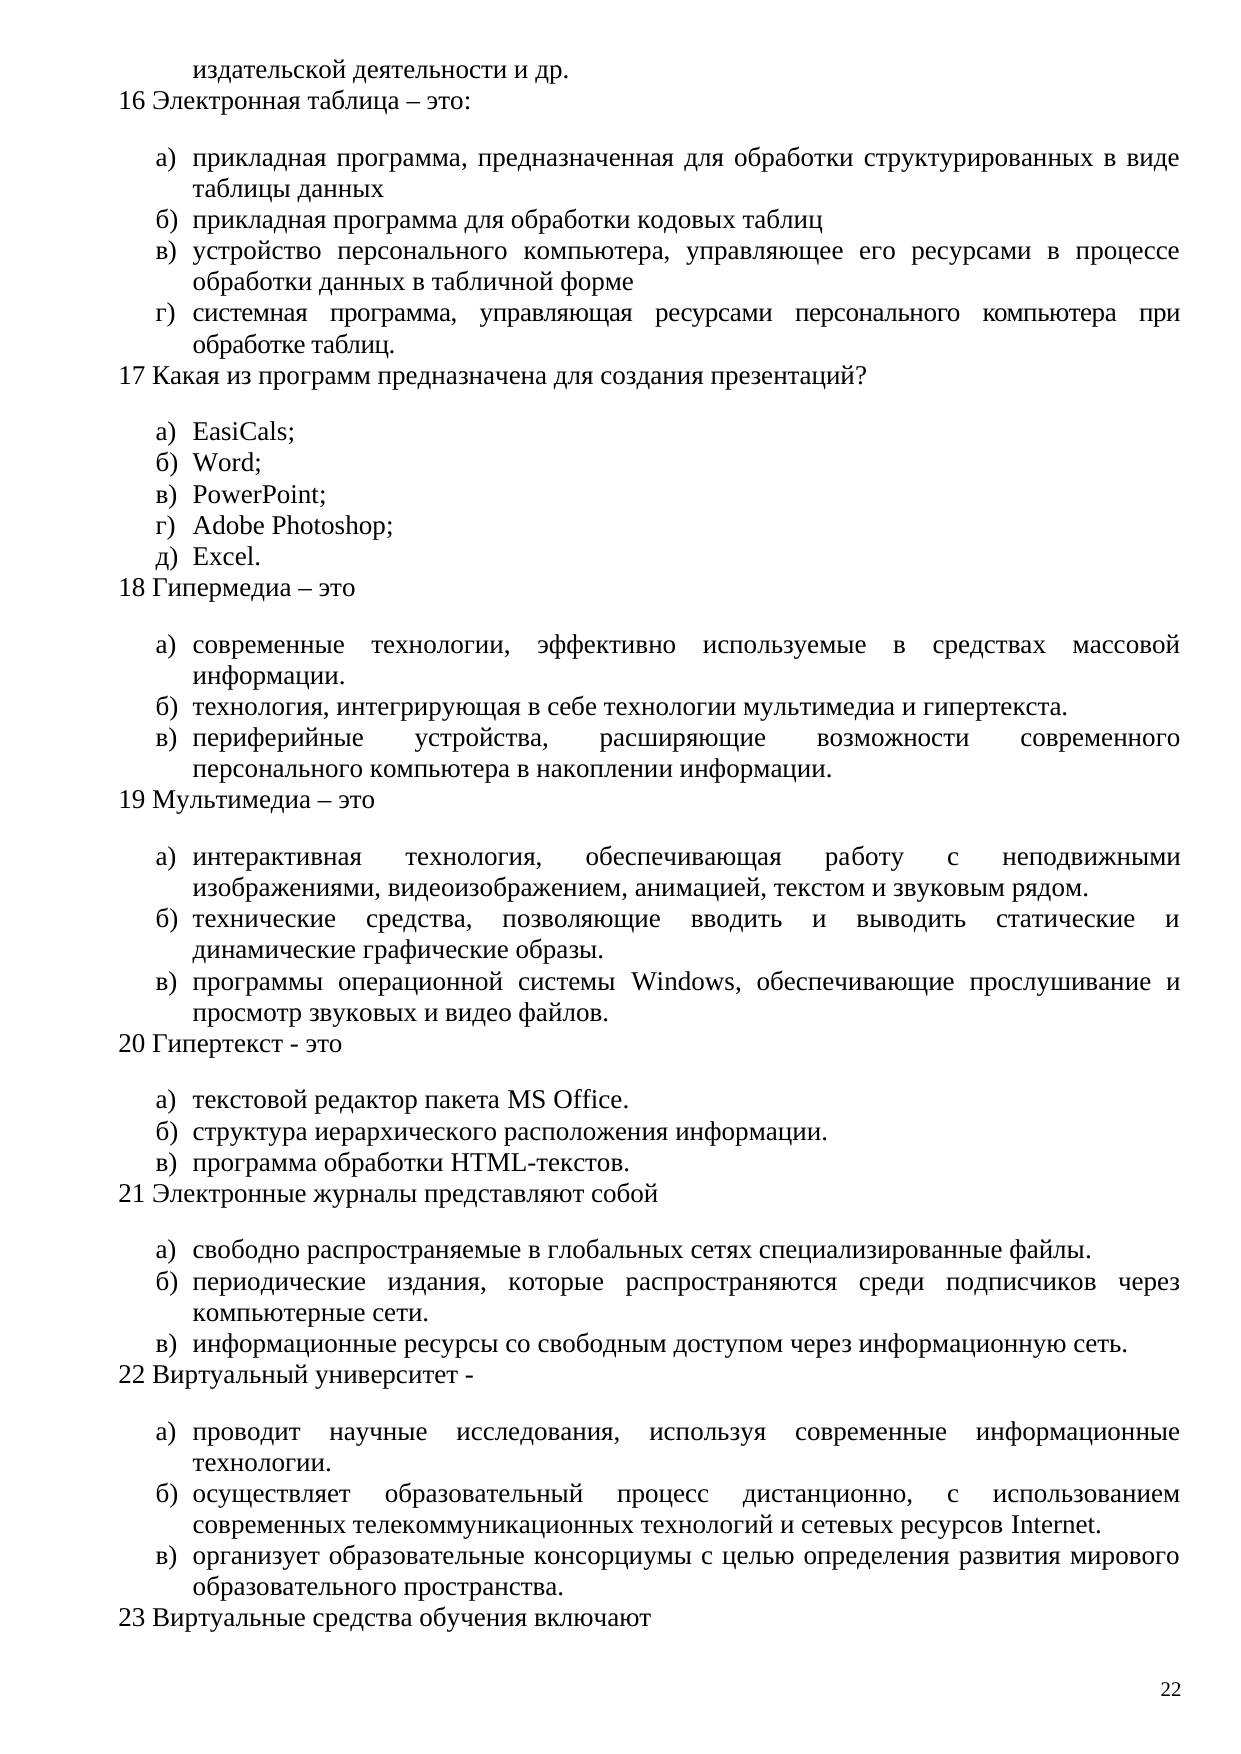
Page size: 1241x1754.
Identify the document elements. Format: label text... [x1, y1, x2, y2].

list устройство персонального компьютера, управляющее его ресурсами в процессе обработки данных в табличной форме [155, 234, 1181, 297]
text 23 Виртуальные средства обучения включают [118, 1601, 1181, 1633]
text 22 Виртуальный университет - [118, 1358, 1181, 1389]
list программы операционной системы Windows, обеспечивающие прослушивание и просмотр звуковых и видео файлов. [155, 964, 1181, 1027]
list Adobe Photoshop; [155, 509, 1181, 540]
text 16 Электронная таблица – это: [118, 84, 1181, 115]
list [155, 53, 1181, 84]
list проводит научные исследования, используя современные информационные технологии. [155, 1414, 1181, 1477]
text 20 Гипертекст - это [118, 1027, 1181, 1058]
list структура иерархического расположения информации. [155, 1114, 1181, 1146]
list технические средства, позволяющие вводить и выводить статические и динамические графические образы. [155, 902, 1181, 964]
list системная программа, управляющая ресурсами персонального компьютера при обработке таблиц. [155, 297, 1181, 359]
text 17 Какая из программ предназначена для создания презентаций? [118, 359, 1181, 390]
text 21 Электронные журналы представляют собой [118, 1177, 1181, 1208]
list периферийные устройства, расширяющие возможности современного персонального компьютера в накоплении информации. [155, 721, 1181, 783]
list PowerPoint; [155, 478, 1181, 509]
list Word; [155, 447, 1181, 478]
list технология, интегрирующая в себе технологии мультимедиа и гипертекста. [155, 690, 1181, 721]
list прикладная программа, предназначенная для обработки структурированных в виде таблицы данных [155, 141, 1181, 203]
text 18 Гипермедиа – это [118, 571, 1181, 602]
list свободно распространяемые в глобальных сетях специализированные файлы. [155, 1233, 1181, 1264]
list организует образовательные консорциумы с целью определения развития мирового образовательного пространства. [155, 1539, 1181, 1601]
list Excel. [155, 540, 1181, 571]
list современные технологии, эффективно используемые в средствах массовой информации. [155, 628, 1181, 690]
list интерактивная технология, обеспечивающая работу с неподвижными изображениями, видеоизображением, анимацией, текстом и звуковым рядом. [155, 840, 1181, 902]
list EasiCals; [155, 415, 1181, 447]
list прикладная программа для обработки кодовых таблиц [155, 203, 1181, 234]
list текстовой редактор пакета MS Office. [155, 1083, 1181, 1114]
list периодические издания, которые распространяются среди подписчиков через компьютерные сети. [155, 1264, 1181, 1327]
list осуществляет образовательный процесс дистанционно, с использованием современных телекоммуникационных технологий и сетевых ресурсов Internet. [155, 1477, 1181, 1539]
list программа обработки HTML-текстов. [155, 1146, 1181, 1177]
text 19 Мультимедиа – это [118, 783, 1181, 814]
list информационные ресурсы со свободным доступом через информационную сеть. [155, 1327, 1181, 1358]
